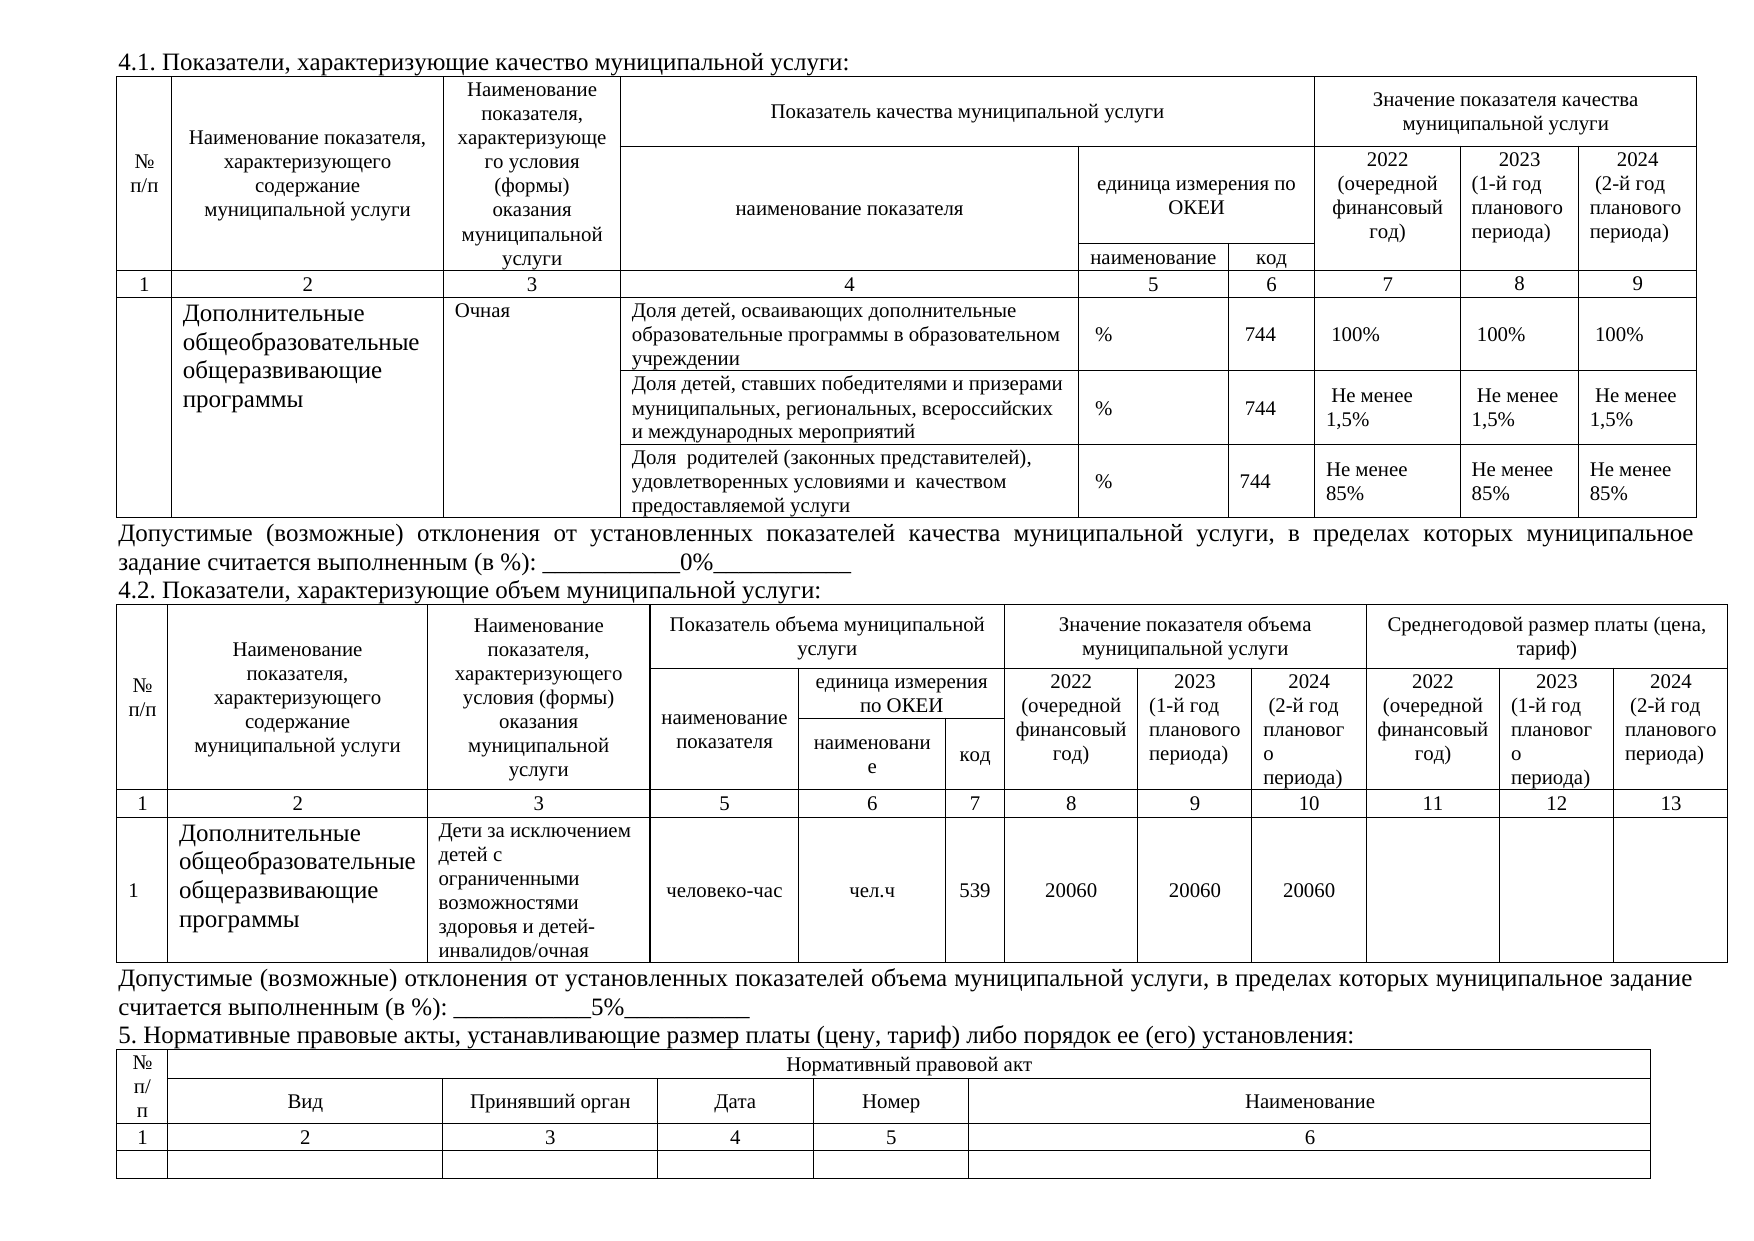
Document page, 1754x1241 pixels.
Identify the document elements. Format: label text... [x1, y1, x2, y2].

table_header Значение показателя качества муниципальной услуги [1315, 77, 1696, 146]
table_cell Дата [658, 1079, 813, 1122]
table_cell 3 [428, 790, 649, 817]
table_cell Дополнительные общеобразовательные общеразвивающие программы [172, 298, 443, 517]
table_cell 100% [1315, 298, 1460, 370]
table_header Наименование показателя, характеризующего содержание муниципальной услуги [172, 77, 443, 269]
table_cell 100% [1461, 298, 1578, 370]
table_cell [969, 1151, 1650, 1177]
text 4.2. Показатели, характеризующие объем муниципальной услуги: [118, 575, 1695, 604]
table_cell Доля родителей (законных представителей), удовлетворенных условиями и качеством предоставляемой услуги [621, 445, 1078, 517]
table_cell 6 [1229, 271, 1314, 297]
table_header Нормативный правовой акт [168, 1050, 1650, 1078]
table_cell 2023 (1-й год планового периода) [1138, 669, 1251, 789]
table_cell единица измерения по ОКЕИ [799, 669, 1004, 718]
table_cell наименование [799, 719, 945, 789]
table_cell 8 [1005, 790, 1137, 817]
text 5. Нормативные правовые акты, устанавливающие размер платы (цену, тариф) либо порядок ее (его) установления: [118, 1021, 1695, 1049]
table_cell 7 [946, 790, 1004, 817]
table_cell [1614, 818, 1727, 962]
table_cell Вид [168, 1079, 442, 1122]
table_cell Принявший орган [443, 1079, 657, 1122]
table_cell % [1079, 371, 1228, 443]
table_cell 2022 (очередной финансовый год) [1367, 669, 1499, 789]
table_cell 1 [117, 790, 167, 817]
table_cell 2 [168, 1124, 442, 1150]
table_header Наименование показателя, характеризующего содержание муниципальной услуги [168, 605, 427, 789]
table_cell 2024 (2-й год планового периода) [1579, 147, 1696, 243]
table_cell 2023 (1-й год планового периода) [1461, 147, 1578, 243]
table_cell код [1229, 244, 1314, 269]
table_cell Наименование [969, 1079, 1650, 1122]
table_cell 100% [1579, 298, 1696, 370]
table_cell % [1079, 298, 1228, 370]
table_cell 2 [168, 790, 427, 817]
table_cell 20060 [1138, 818, 1251, 962]
table_cell % [1079, 445, 1228, 517]
table_cell наименование [1079, 244, 1228, 269]
table_cell 2 [172, 271, 443, 297]
table_cell 3 [444, 271, 620, 297]
table_cell [117, 1151, 167, 1177]
table_cell 8 [1461, 271, 1578, 297]
table_cell единица измерения по ОКЕИ [1079, 147, 1314, 243]
table_cell 11 [1367, 790, 1499, 817]
text 4.1. Показатели, характеризующие качество муниципальной услуги: [118, 47, 1695, 76]
table_header № п/п [117, 605, 167, 789]
table_cell Не менее 1,5% [1315, 371, 1460, 443]
table_cell Не менее 85% [1315, 445, 1460, 517]
table_cell Доля детей, ставших победителями и призерами муниципальных, региональных, всероссийских и международных мероприятий [621, 371, 1078, 443]
table_cell [168, 1151, 442, 1177]
table_cell чел.ч [799, 818, 945, 962]
table_cell [1500, 818, 1613, 962]
table_cell [814, 1151, 968, 1177]
table_cell [443, 1151, 657, 1177]
table_header Значение показателя объема муниципальной услуги [1005, 605, 1366, 668]
table_cell 539 [946, 818, 1004, 962]
table_header № п/п [117, 1050, 167, 1122]
table_cell код [946, 719, 1004, 789]
table_header Наименование показателя, характеризующего условия (формы) оказания муниципальной услуги [444, 77, 620, 269]
table_cell Номер [814, 1079, 968, 1122]
text Допустимые (возможные) отклонения от установленных показателей объема муниципальной услуги, в пределах которых муниципальное задание считается выполненным (в %): ___________5%__________ [118, 963, 1695, 1021]
table_cell 5 [651, 790, 798, 817]
table_cell 2022 (очередной финансовый год) [1315, 147, 1460, 269]
table_cell [1461, 243, 1578, 269]
table_cell Не менее 85% [1579, 445, 1696, 517]
table_cell Дети за исключением детей с ограниченными возможностями здоровья и детей-инвалидов/очная [428, 818, 649, 962]
table_cell 3 [443, 1124, 657, 1150]
table_cell [1367, 818, 1499, 962]
table_cell 12 [1500, 790, 1613, 817]
table_cell 744 [1229, 445, 1314, 517]
table_header Показатель объема муниципальной услуги [651, 605, 1004, 668]
table_cell 2022 (очередной финансовый год) [1005, 669, 1137, 789]
table_header Среднегодовой размер платы (цена, тариф) [1367, 605, 1727, 668]
table_header Наименование показателя, характеризующего условия (формы) оказания муниципальной услуги [428, 605, 649, 789]
table_header № п/п [117, 77, 171, 269]
table_cell 2024 (2-й год планового периода) [1614, 669, 1727, 789]
table_cell Очная [444, 298, 620, 517]
table_cell Не менее 85% [1461, 445, 1578, 517]
table_cell Не менее 1,5% [1579, 371, 1696, 443]
table_cell наименование показателя [651, 669, 798, 789]
table_header Показатель качества муниципальной услуги [621, 77, 1314, 146]
table_cell человеко-час [651, 818, 798, 962]
table_cell Доля детей, осваивающих дополнительные образовательные программы в образовательном учреждении [621, 298, 1078, 370]
table_cell 9 [1579, 271, 1696, 297]
table_cell 6 [969, 1124, 1650, 1150]
table_cell 744 [1229, 298, 1314, 370]
table_cell 4 [658, 1124, 813, 1150]
table_cell 744 [1229, 371, 1314, 443]
table_cell 10 [1252, 790, 1366, 817]
table_cell 1 [117, 818, 167, 962]
table_cell 7 [1315, 271, 1460, 297]
table_cell [658, 1151, 813, 1177]
table_cell 5 [814, 1124, 968, 1150]
table_cell 1 [117, 271, 171, 297]
table_cell 9 [1138, 790, 1251, 817]
table_cell 4 [621, 271, 1078, 297]
table_cell 2024 (2-й год планового периода) [1252, 669, 1366, 789]
table_cell 1 [117, 1124, 167, 1150]
text Допустимые (возможные) отклонения от установленных показателей качества муниципальной услуги, в пределах которых муниципальное задание считается выполненным (в %): ___________0%___________ [118, 518, 1695, 575]
table_cell 20060 [1005, 818, 1137, 962]
table_cell [1579, 243, 1696, 269]
table_cell 5 [1079, 271, 1228, 297]
table_cell 6 [799, 790, 945, 817]
table_cell 20060 [1252, 818, 1366, 962]
table_cell Дополнительные общеобразовательные общеразвивающие программы [168, 818, 427, 962]
table_cell Не менее 1,5% [1461, 371, 1578, 443]
table_cell [117, 298, 171, 517]
table_cell 2023 (1-й год планового периода) [1500, 669, 1613, 789]
table_cell наименование показателя [621, 147, 1078, 269]
table_cell 13 [1614, 790, 1727, 817]
